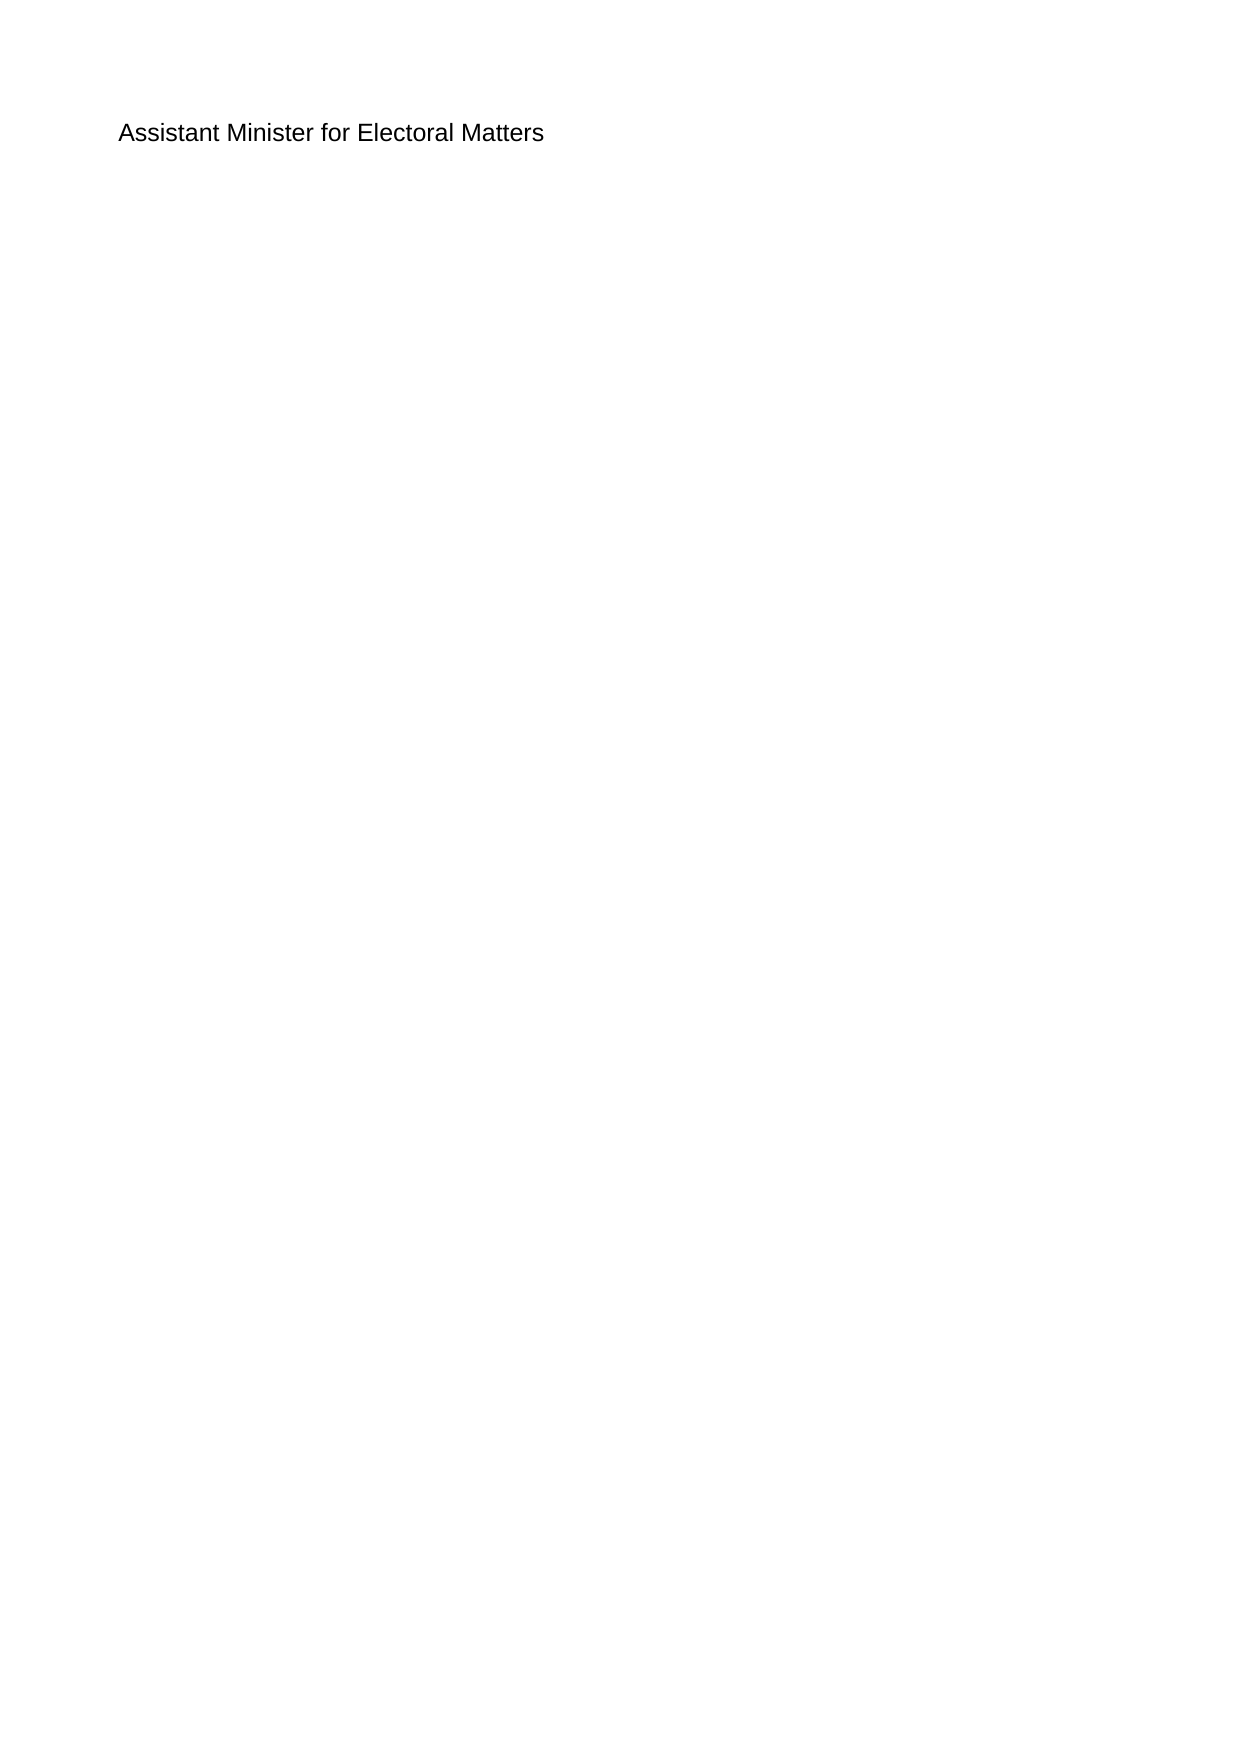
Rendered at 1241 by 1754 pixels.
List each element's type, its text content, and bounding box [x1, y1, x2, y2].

text Assistant Minister for Electoral Matters [118, 118, 1122, 147]
